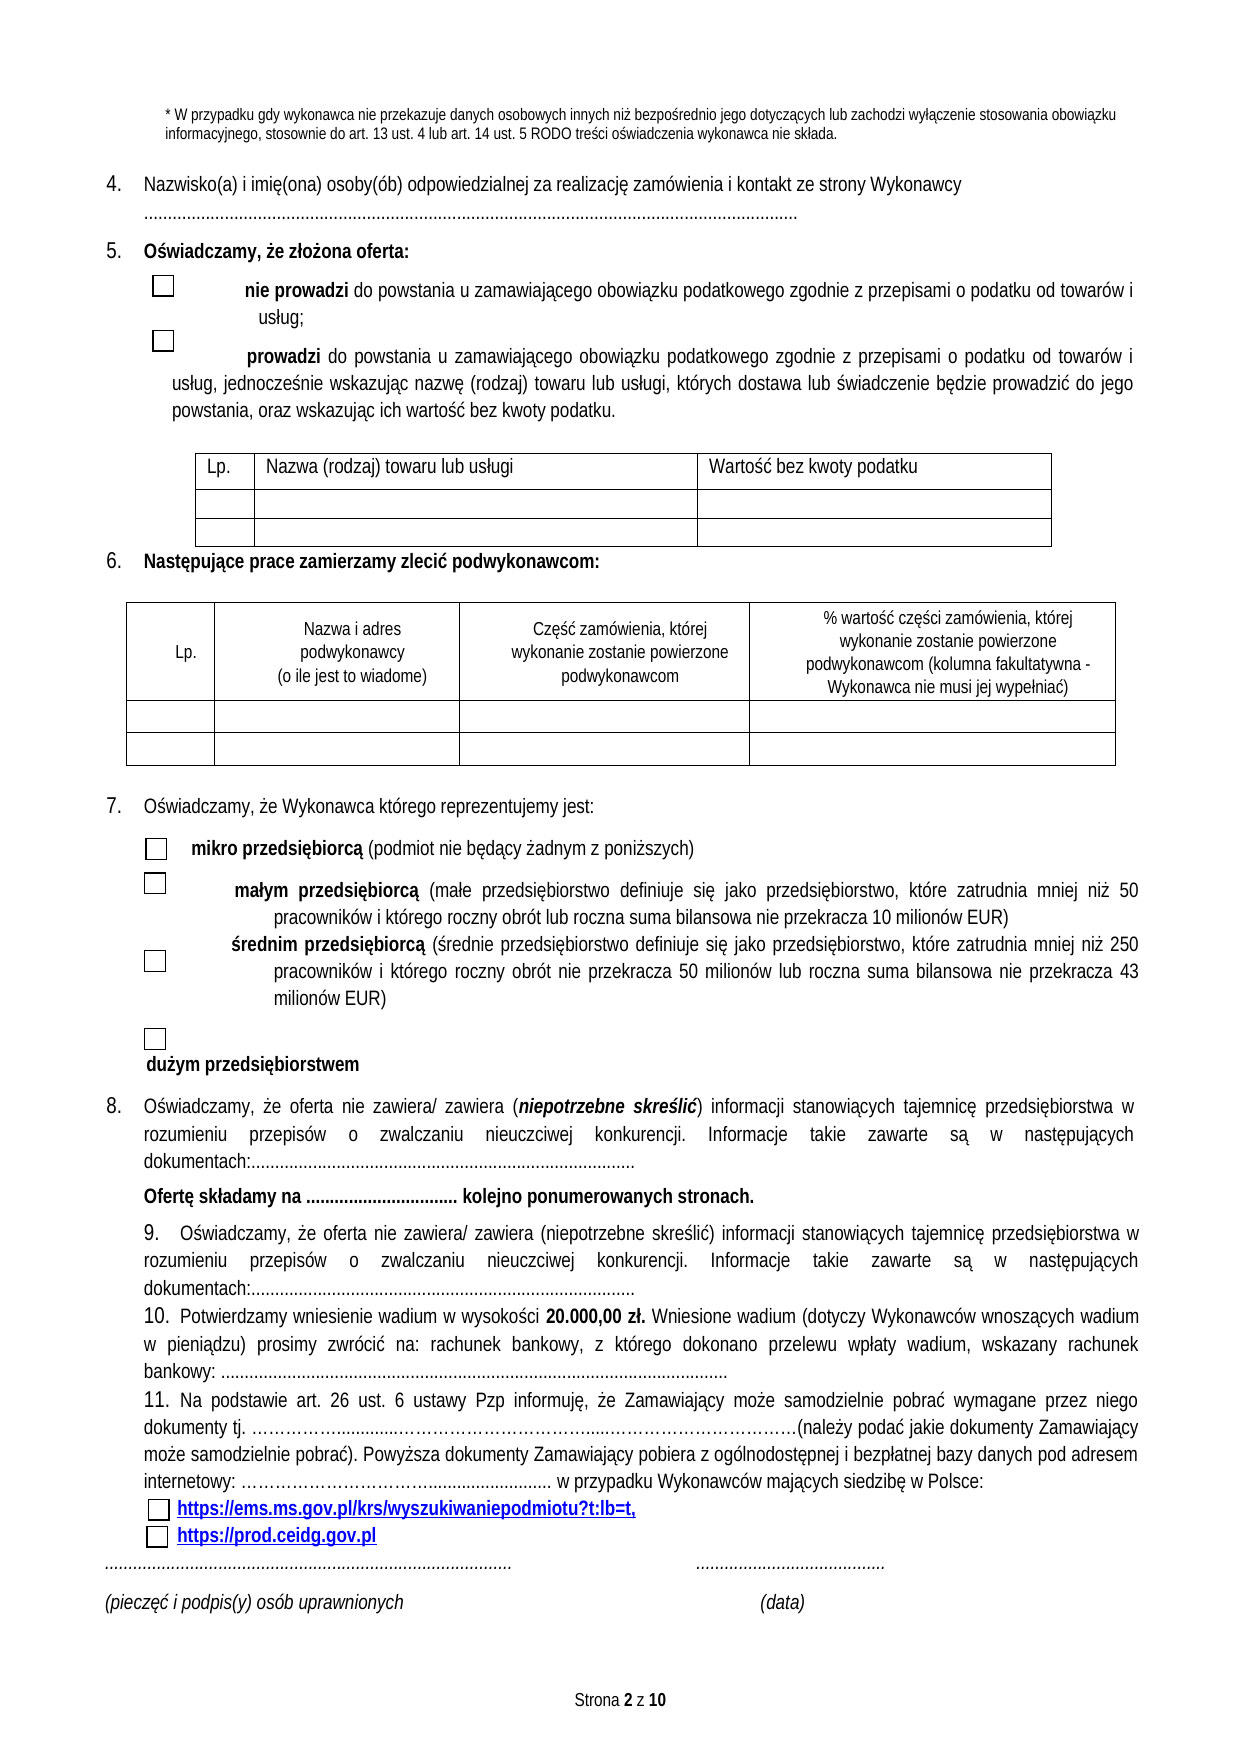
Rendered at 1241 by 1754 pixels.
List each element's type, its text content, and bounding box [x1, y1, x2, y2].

table_cell [460, 701, 749, 732]
table_cell [127, 701, 214, 732]
table_cell [196, 490, 254, 517]
text średnim przedsiębiorcą (średnie przedsiębiorstwo definiuje się jako przedsiębiorstwo, które zatrudnia mniej niż 250 pracowników i którego roczny obrót nie przekracza 50 milionów lub roczna suma bilansowa nie przekracza 43 milionów EUR) [146, 932, 1140, 1009]
table_cell [750, 701, 1115, 732]
text mikro przedsiębiorcą (podmiot nie będący żadnym z poniższych) [144, 836, 1140, 860]
text (pieczęć i podpis(y) osób uprawnionych (data) [105, 1590, 1140, 1614]
list Na podstawie art. 26 ust. 6 ustawy Pzp informuję, że Zamawiający może samodzielnie pobrać wymagane przez niego dokumenty tj. …………….............…………………………….....……………………………(należy podać jakie dokumenty Zamawiający może samodzielnie pobrać). Powyższa dokumenty Zamawiający pobiera z ogólnodostępnej i bezpłatnej bazy danych pod adresem internetowy: …………………………….......................... w przypadku Wykonawców mających siedzibę w Polsce: [144, 1386, 1140, 1493]
list Oświadczamy, że złożona oferta: [106, 237, 1134, 263]
text małym przedsiębiorcą (małe przedsiębiorstwo definiuje się jako przedsiębiorstwo, które zatrudnia mniej niż 50 pracowników i którego roczny obrót lub roczna suma bilansowa nie przekracza 10 milionów EUR) [146, 878, 1140, 928]
table_cell [215, 701, 459, 732]
table_cell [255, 490, 697, 517]
table_cell [698, 519, 1051, 546]
text Ofertę składamy na ................................ kolejno ponumerowanych stronach. [144, 1184, 1134, 1208]
table_header Nazwa (rodzaj) towaru lub usługi [255, 454, 697, 489]
table_header Lp. [196, 454, 254, 489]
table_cell [750, 733, 1115, 764]
text .......................................................................................................................................... [144, 200, 1134, 224]
text https://prod.ceidg.gov.pl [144, 1523, 1140, 1547]
table_cell [127, 733, 214, 764]
table_cell [196, 519, 254, 546]
table_cell [460, 733, 749, 764]
table_cell [255, 519, 697, 546]
text * W przypadku gdy wykonawca nie przekazuje danych osobowych innych niż bezpośrednio jego dotyczących lub zachodzi wyłączenie stosowania obowiązku informacyjnego, stosownie do art. 13 ust. 4 lub art. 14 ust. 5 RODO treści oświadczenia wykonawca nie składa. [165, 104, 1140, 143]
table_cell [698, 490, 1051, 517]
text nie prowadzi do powstania u zamawiającego obowiązku podatkowego zgodnie z przepisami o podatku od towarów i usług; [153, 278, 1134, 329]
list Oświadczamy, że oferta nie zawiera/ zawiera (niepotrzebne skreślić) informacji stanowiących tajemnicę przedsiębiorstwa w rozumieniu przepisów o zwalczaniu nieuczciwej konkurencji. Informacje takie zawarte są w następujących dokumentach:................................................................................. [144, 1219, 1140, 1299]
list Potwierdzamy wniesienie wadium w wysokości 20.000,00 zł. Wniesione wadium (dotyczy Wykonawców wnoszących wadium w pieniądzu) prosimy zwrócić na: rachunek bankowy, z którego dokonano przelewu wpłaty wadium, wskazany rachunek bankowy: ........................................................................................................... [144, 1302, 1140, 1383]
table_header % wartość części zamówienia, której wykonanie zostanie powierzone podwykonawcom (kolumna fakultatywna - Wykonawca nie musi jej wypełniać) [750, 603, 1115, 700]
text https://ems.ms.gov.pl/krs/wyszukiwaniepodmiotu?t:lb=t, [144, 1496, 1140, 1520]
text ...................................................................................... ........................................ [105, 1550, 1140, 1574]
list Następujące prace zamierzamy zlecić podwykonawcom: [106, 547, 1134, 573]
table_header Nazwa i adres podwykonawcy (o ile jest to wiadome) [215, 603, 459, 700]
table_header Wartość bez kwoty podatku [698, 454, 1051, 489]
table_header Część zamówienia, której wykonanie zostanie powierzone podwykonawcom [460, 603, 749, 700]
text dużym przedsiębiorstwem [146, 1052, 1140, 1076]
table_cell [215, 733, 459, 764]
table_header Lp. [127, 603, 214, 700]
list Nazwisko(a) i imię(ona) osoby(ób) odpowiedzialnej za realizację zamówienia i kontakt ze strony Wykonawcy [106, 170, 1134, 196]
list Oświadczamy, że Wykonawca którego reprezentujemy jest: [106, 792, 1140, 818]
list Oświadczamy, że oferta nie zawiera/ zawiera (niepotrzebne skreślić) informacji stanowiących tajemnicę przedsiębiorstwa w rozumieniu przepisów o zwalczaniu nieuczciwej konkurencji. Informacje takie zawarte są w następujących dokumentach:................................................................................. [106, 1092, 1134, 1173]
text prowadzi do powstania u zamawiającego obowiązku podatkowego zgodnie z przepisami o podatku od towarów i usług, jednocześnie wskazując nazwę (rodzaj) towaru lub usługi, których dostawa lub świadczenie będzie prowadzić do jego powstania, oraz wskazując ich wartość bez kwoty podatku. [153, 344, 1134, 422]
